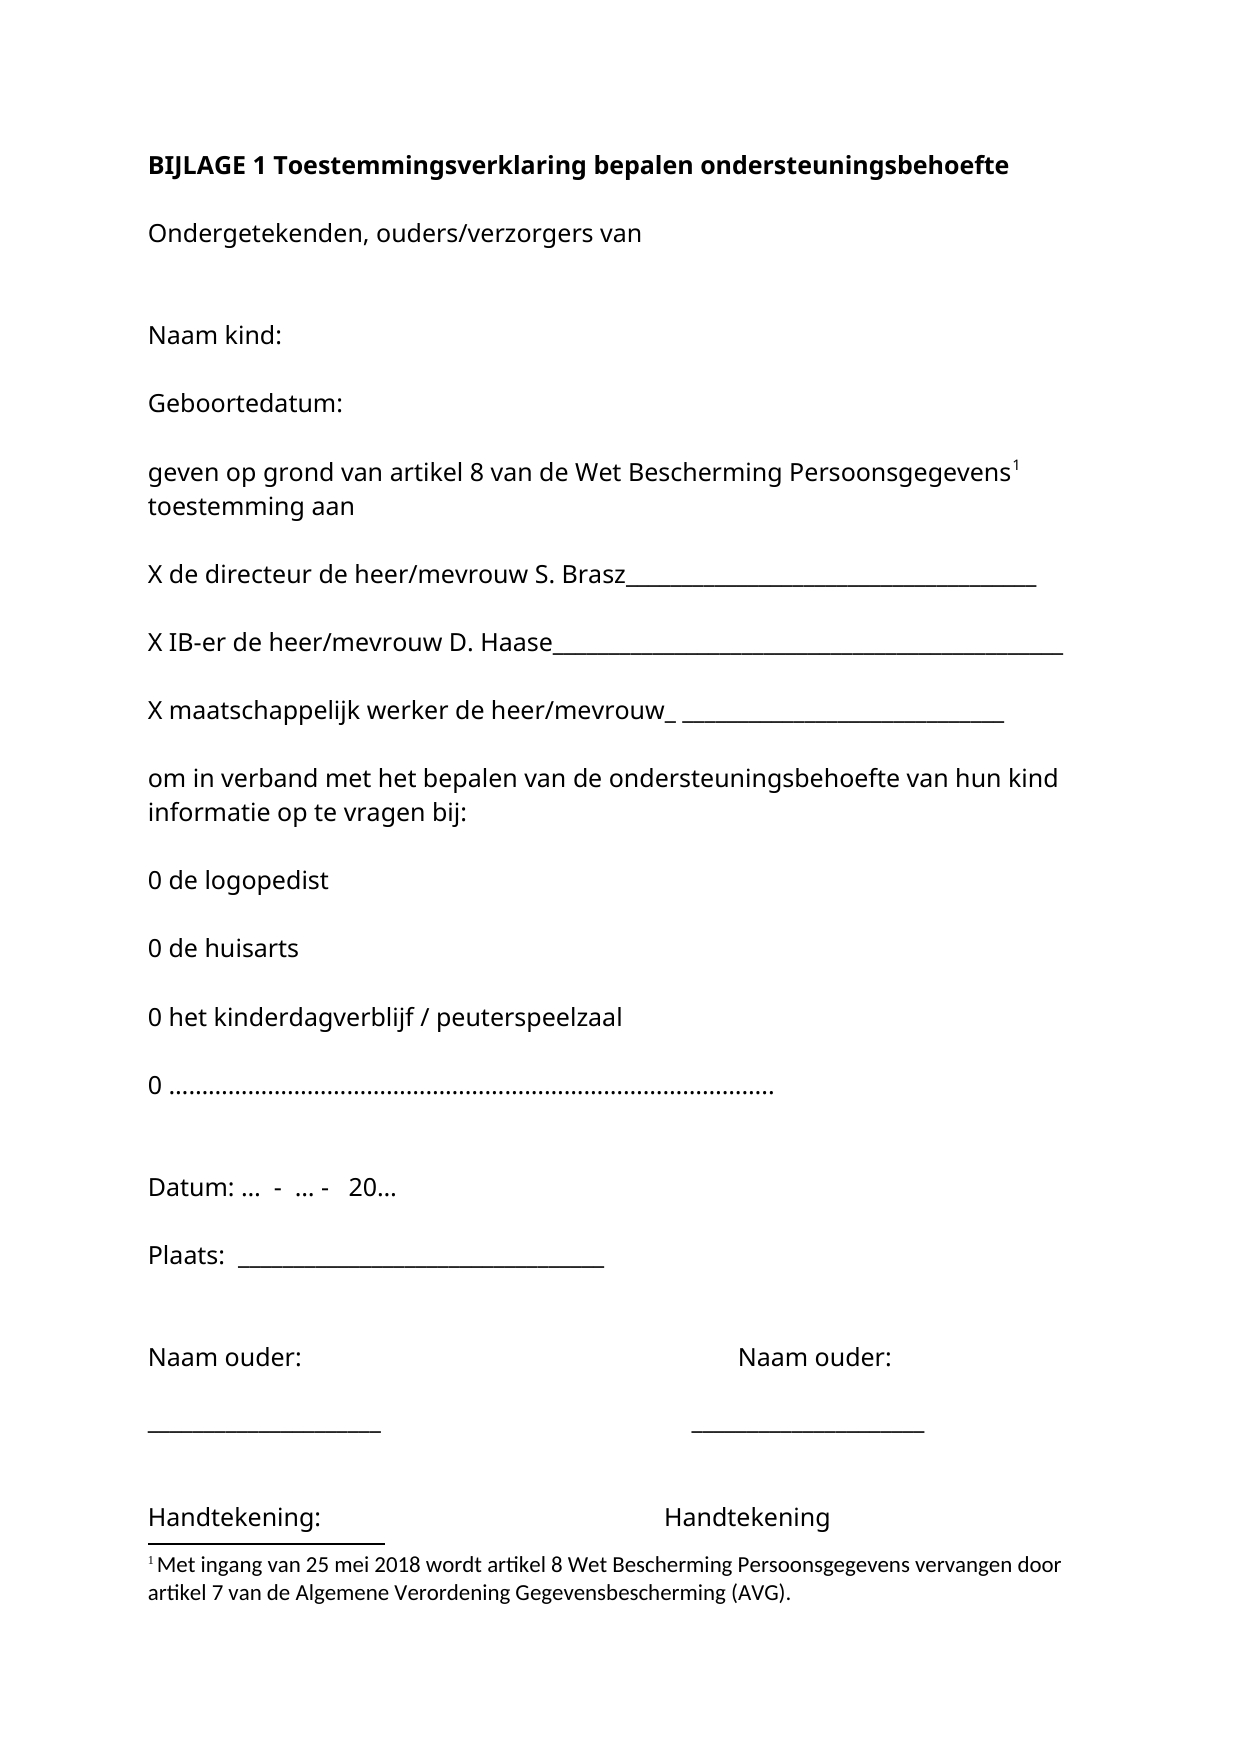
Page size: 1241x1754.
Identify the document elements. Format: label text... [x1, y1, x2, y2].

text 0 ……………………………………………………………………………….. [148, 1067, 1093, 1101]
text om in verband met het bepalen van de ondersteuningsbehoefte van hun kind informatie op te vragen bij: [148, 761, 1093, 829]
text 0 de huisarts [148, 931, 1093, 965]
text BIJLAGE 1 Toestemmingsverklaring bepalen ondersteuningsbehoefte [148, 148, 1093, 182]
text Geboortedatum: [148, 386, 1093, 420]
text Handtekening: Handtekening [148, 1499, 1093, 1533]
text X de directeur de heer/mevrouw S. Brasz_____________________________________ [148, 556, 1093, 590]
text Ondergetekenden, ouders/verzorgers van [148, 216, 1093, 250]
text Datum: … - … - 20… [148, 1169, 1093, 1203]
text X IB-er de heer/mevrouw D. Haase______________________________________________ [148, 624, 1093, 658]
text _____________________ _____________________ [148, 1403, 1093, 1437]
text Plaats: _________________________________ [148, 1238, 1093, 1272]
text Naam ouder: Naam ouder: [148, 1340, 1093, 1374]
text Naam kind: [148, 318, 1093, 352]
text 0 de logopedist [148, 863, 1093, 897]
text geven op grond van artikel 8 van de Wet Bescherming Persoonsgegevens toestemming aan [148, 454, 1093, 522]
text X maatschappelijk werker de heer/mevrouw_ _____________________________ [148, 693, 1093, 727]
text 0 het kinderdagverblijf / peuterspeelzaal [148, 999, 1093, 1033]
